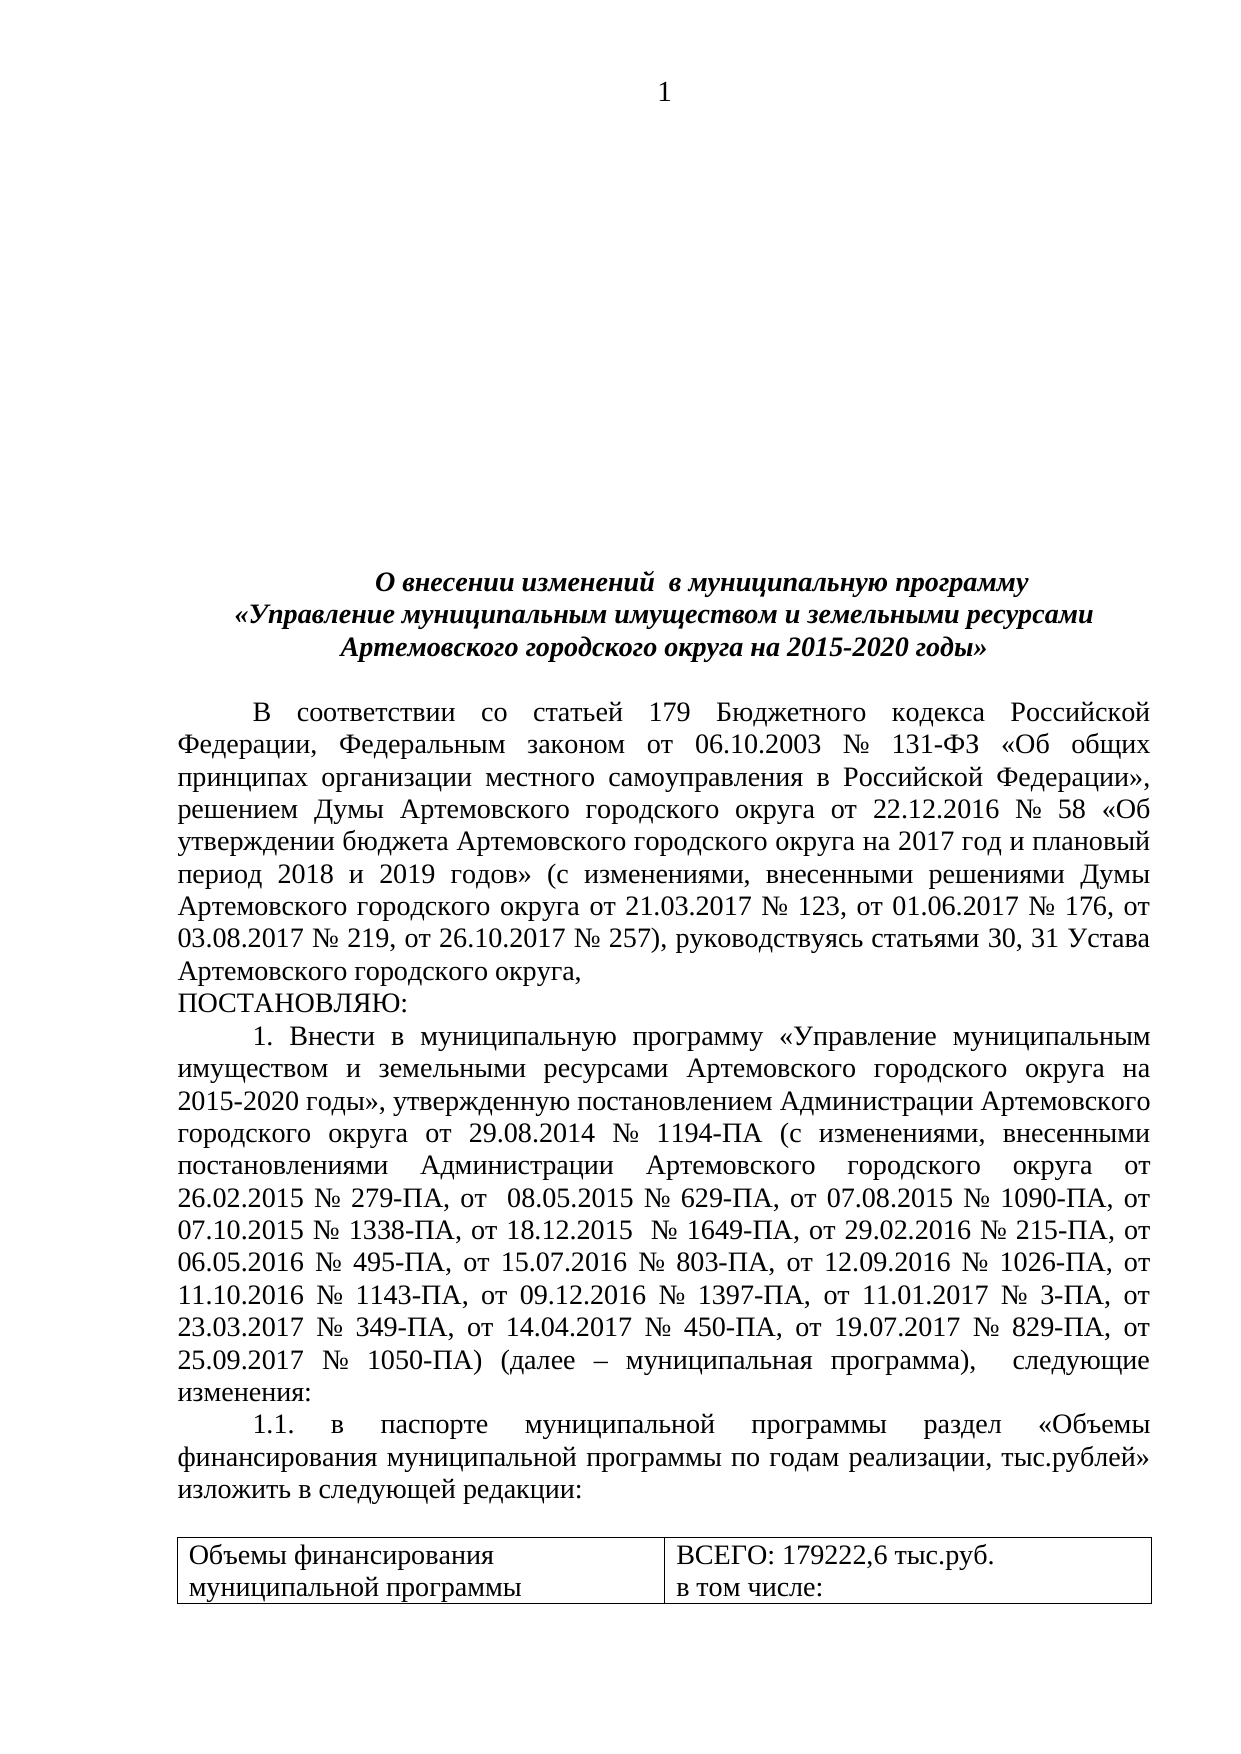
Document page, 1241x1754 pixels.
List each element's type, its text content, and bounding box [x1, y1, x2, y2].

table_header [665, 1538, 1151, 1603]
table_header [178, 1538, 664, 1603]
subtitle ПОСТАНОВЛЯЮ: [177, 986, 1152, 1019]
text В соответствии со статьей 179 Бюджетного кодекса Российской Федерации, Федеральным законом от 06.10.2003 № 131-ФЗ «Об общих принципах организации местного самоуправления в Российской Федерации», решением Думы Артемовского городского округа от 22.12.2016 № 58 «Об утверждении бюджета Артемовского городского округа на 2017 год и плановый период 2018 и 2019 годов» (с изменениями, внесенными решениями Думы Артемовского городского округа от 21.03.2017 № 123, от 01.06.2017 № 176, от 03.08.2017 № 219, от 26.10.2017 № 257), руководствуясь статьями 30, 31 Устава Артемовского городского округа, [177, 695, 1152, 986]
text 1.1. в паспорте муниципальной программы раздел «Объемы финансирования муниципальной программы по годам реализации, тыс.рублей» изложить в следующей редакции: [177, 1407, 1152, 1505]
text О внесении изменений в муниципальную программу «Управление муниципальным имуществом и земельными ресурсами Артемовского городского округа на 2015-2020 годы» [177, 565, 1152, 662]
text 1. Внести в муниципальную программу «Управление муниципальным имуществом и земельными ресурсами Артемовского городского округа на 2015-2020 годы», утвержденную постановлением Администрации Артемовского городского округа от 29.08.2014 № 1194-ПА (с изменениями, внесенными постановлениями Администрации Артемовского городского округа от 26.02.2015 № 279-ПА, от 08.05.2015 № 629-ПА, от 07.08.2015 № 1090-ПА, от 07.10.2015 № 1338-ПА, от 18.12.2015 № 1649-ПА, от 29.02.2016 № 215-ПА, от 06.05.2016 № 495-ПА, от 15.07.2016 № 803-ПА, от 12.09.2016 № 1026-ПА, от 11.10.2016 № 1143-ПА, от 09.12.2016 № 1397-ПА, от 11.01.2017 № 3-ПА, от 23.03.2017 № 349-ПА, от 14.04.2017 № 450-ПА, от 19.07.2017 № 829-ПА, от 25.09.2017 № 1050-ПА) (далее – муниципальная программа), следующие изменения: [177, 1019, 1152, 1407]
